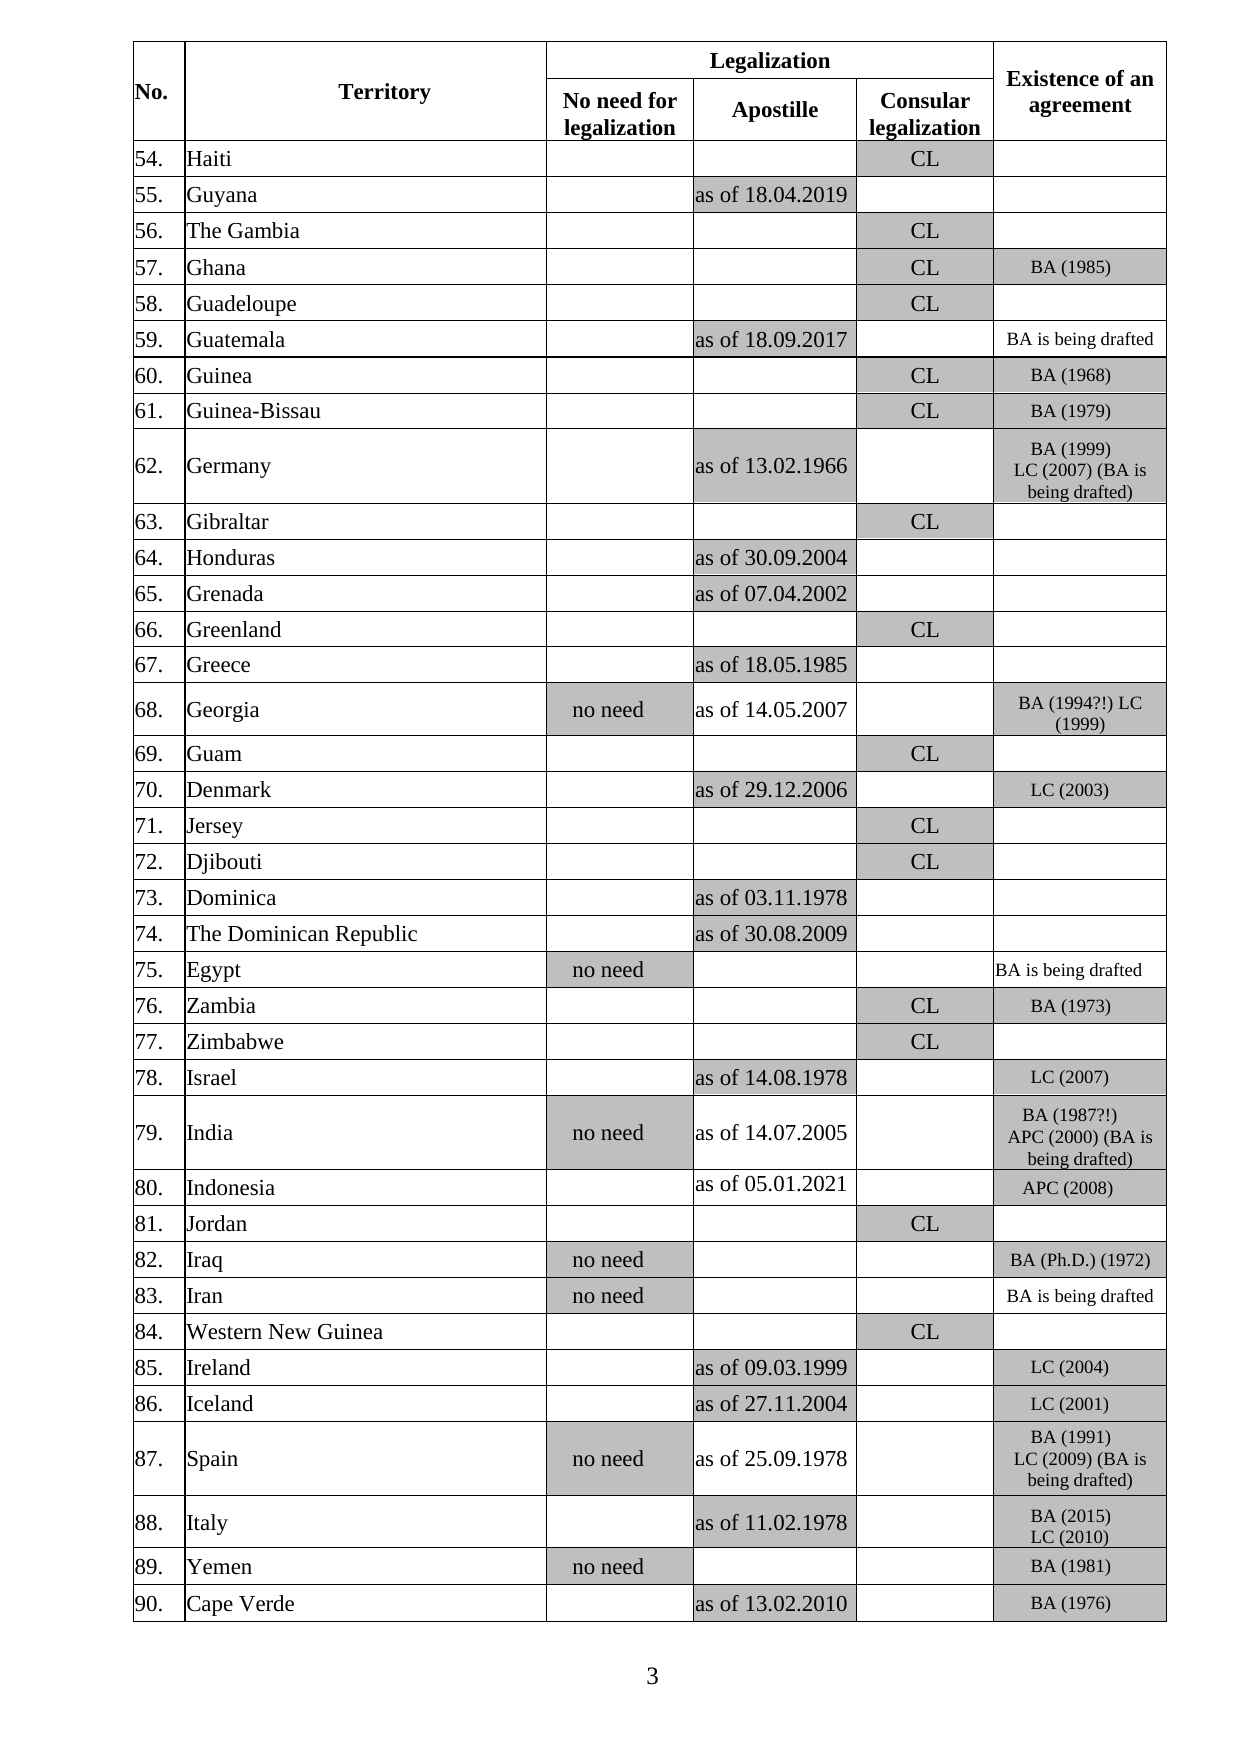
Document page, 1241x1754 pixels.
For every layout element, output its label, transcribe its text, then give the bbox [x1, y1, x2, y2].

table_cell [547, 1585, 693, 1621]
table_cell CL [857, 988, 993, 1023]
table_cell [547, 576, 693, 611]
table_cell [694, 1548, 856, 1584]
table_cell as of 11.02.1978 [694, 1496, 856, 1547]
table_cell as of 27.11.2004 [694, 1386, 856, 1421]
table_cell CL [857, 213, 993, 248]
table_cell as of 29.12.2006 [694, 772, 856, 807]
table_cell CL [857, 249, 993, 284]
table_cell CL [857, 808, 993, 843]
table_cell Guatemala [186, 321, 546, 356]
table_cell [547, 358, 693, 392]
table_cell Apostille [694, 79, 856, 140]
table_cell 80. [134, 1170, 184, 1205]
table_cell 83. [134, 1278, 184, 1313]
table_cell 82. [134, 1242, 184, 1277]
table_cell [547, 1350, 693, 1385]
table_cell [547, 916, 693, 951]
table_cell [547, 1496, 693, 1547]
table_cell 85. [134, 1350, 184, 1385]
table_cell 64. [134, 540, 184, 574]
table_cell [994, 141, 1166, 176]
table_cell The Dominican Republic [186, 916, 546, 951]
table_cell [694, 1206, 856, 1241]
table_cell Yemen [186, 1548, 546, 1584]
table_header Legalization [547, 42, 993, 78]
table_cell [994, 1206, 1166, 1241]
table_cell [857, 1422, 993, 1495]
table_header No. [134, 42, 184, 140]
table_cell 60. [134, 358, 184, 392]
table_cell BA (1968) [994, 358, 1166, 392]
table_cell 84. [134, 1314, 184, 1349]
table_cell Jordan [186, 1206, 546, 1241]
table_cell [857, 1548, 993, 1584]
table_cell 66. [134, 612, 184, 646]
table_cell [994, 808, 1166, 843]
table_cell LC (2001) [994, 1386, 1166, 1421]
table_cell [694, 988, 856, 1023]
table_cell BA (1994?!) LC (1999) [994, 683, 1166, 735]
table_cell Guam [186, 736, 546, 771]
table_cell Iran [186, 1278, 546, 1313]
table_cell BA (2015) LC (2010) [994, 1496, 1166, 1547]
table_cell [547, 321, 693, 356]
table_cell 54. [134, 141, 184, 176]
table_cell 76. [134, 988, 184, 1023]
table_cell Georgia [186, 683, 546, 735]
table_cell Germany [186, 429, 546, 502]
table_cell [994, 576, 1166, 611]
table_cell no need [547, 1548, 693, 1584]
table_cell 57. [134, 249, 184, 284]
table_cell CL [857, 1314, 993, 1349]
table_cell India [186, 1096, 546, 1169]
table_cell [547, 1314, 693, 1349]
table_cell Egypt [186, 952, 546, 987]
table_cell [694, 285, 856, 320]
table_cell [857, 916, 993, 951]
table_cell [547, 213, 693, 248]
table_cell [857, 1242, 993, 1277]
table_cell APC (2008) [994, 1170, 1166, 1205]
table_header Territory [186, 42, 546, 140]
table_cell [857, 1585, 993, 1621]
table_cell BA (1979) [994, 394, 1166, 428]
table_cell BA (1999) LC (2007) (BA is being drafted) [994, 429, 1166, 502]
table_cell No need for legalization [547, 79, 693, 140]
table_cell [994, 177, 1166, 212]
table_cell no need [547, 683, 693, 735]
table_cell no need [547, 1242, 693, 1277]
table_cell [694, 358, 856, 392]
table_cell [994, 736, 1166, 771]
table_cell 63. [134, 504, 184, 538]
table_cell 67. [134, 647, 184, 682]
table_cell [547, 612, 693, 646]
table_cell CL [857, 736, 993, 771]
table_cell BA (1976) [994, 1585, 1166, 1621]
table_cell [694, 1278, 856, 1313]
table_cell Guinea-Bissau [186, 394, 546, 428]
table_cell BA (1981) [994, 1548, 1166, 1584]
table_cell [547, 880, 693, 915]
table_cell BA (1991) LC (2009) (BA is being drafted) [994, 1422, 1166, 1495]
table_cell as of 30.09.2004 [694, 540, 856, 574]
table_cell as of 07.04.2002 [694, 576, 856, 611]
table_cell [694, 952, 856, 987]
table_cell [694, 394, 856, 428]
table_cell [857, 647, 993, 682]
table_cell [857, 576, 993, 611]
table_cell as of 14.07.2005 [694, 1096, 856, 1169]
table_cell [694, 504, 856, 538]
table_cell as of 18.05.1985 [694, 647, 856, 682]
table_cell [694, 1242, 856, 1277]
table_cell 87. [134, 1422, 184, 1495]
table_header Existence of an agreement [994, 42, 1166, 140]
table_cell 78. [134, 1060, 184, 1094]
table_cell Indonesia [186, 1170, 546, 1205]
table_cell [994, 916, 1166, 951]
table_cell [994, 647, 1166, 682]
table_cell Guadeloupe [186, 285, 546, 320]
table_cell [857, 321, 993, 356]
table_cell Ghana [186, 249, 546, 284]
table_cell Italy [186, 1496, 546, 1547]
table_cell Gibraltar [186, 504, 546, 538]
table_cell Iceland [186, 1386, 546, 1421]
table_cell Consular legalization [857, 79, 993, 140]
table_cell 61. [134, 394, 184, 428]
table_cell [994, 1024, 1166, 1059]
table_cell as of 14.05.2007 [694, 683, 856, 735]
table_cell Greenland [186, 612, 546, 646]
table_cell 58. [134, 285, 184, 320]
table_cell 74. [134, 916, 184, 951]
table_cell [994, 504, 1166, 538]
table_cell no need [547, 1096, 693, 1169]
table_cell [547, 736, 693, 771]
table_cell Guinea [186, 358, 546, 392]
table_cell [547, 1206, 693, 1241]
table_cell Honduras [186, 540, 546, 574]
table_cell [857, 1096, 993, 1169]
table_cell 71. [134, 808, 184, 843]
table_cell [547, 540, 693, 574]
table_cell [994, 844, 1166, 879]
table_cell 81. [134, 1206, 184, 1241]
table_cell [547, 394, 693, 428]
table_cell Spain [186, 1422, 546, 1495]
table_cell [547, 1060, 693, 1094]
table_cell [694, 844, 856, 879]
table_cell as of 13.02.1966 [694, 429, 856, 502]
table_cell [857, 1496, 993, 1547]
table_cell [547, 141, 693, 176]
table_cell 62. [134, 429, 184, 502]
table_cell Cape Verde [186, 1585, 546, 1621]
table_cell [694, 736, 856, 771]
table_cell [857, 429, 993, 502]
table_cell [994, 540, 1166, 574]
table_cell CL [857, 1206, 993, 1241]
table_cell [547, 285, 693, 320]
table_cell CL [857, 358, 993, 392]
table_cell [857, 1278, 993, 1313]
table_cell BA (1985) [994, 249, 1166, 284]
table_cell as of 18.09.2017 [694, 321, 856, 356]
table_cell 77. [134, 1024, 184, 1059]
table_cell CL [857, 1024, 993, 1059]
table_cell [547, 844, 693, 879]
table_cell 73. [134, 880, 184, 915]
table_cell Greece [186, 647, 546, 682]
table_cell [694, 141, 856, 176]
table_cell as of 03.11.1978 [694, 880, 856, 915]
table_cell BA (1973) [994, 988, 1166, 1023]
table_cell 65. [134, 576, 184, 611]
table_cell [857, 540, 993, 574]
table_cell [547, 429, 693, 502]
table_cell [547, 177, 693, 212]
table_cell [547, 988, 693, 1023]
table_cell CL [857, 504, 993, 538]
table_cell BA (1987?!) APC (2000) (BA is being drafted) [994, 1096, 1166, 1169]
table_cell LC (2007) [994, 1060, 1166, 1094]
table_cell [547, 1024, 693, 1059]
table_cell [994, 612, 1166, 646]
table_cell [694, 808, 856, 843]
table_cell as of 18.04.2019 [694, 177, 856, 212]
table_cell Western New Guinea [186, 1314, 546, 1349]
table_cell 68. [134, 683, 184, 735]
table_cell 79. [134, 1096, 184, 1169]
table_cell [547, 772, 693, 807]
table_cell [857, 1060, 993, 1094]
table_cell [857, 880, 993, 915]
table_cell Guyana [186, 177, 546, 212]
table_cell 86. [134, 1386, 184, 1421]
table_cell as of 25.09.1978 [694, 1422, 856, 1495]
table_cell Jersey [186, 808, 546, 843]
table_cell [694, 213, 856, 248]
table_cell as of 09.03.1999 [694, 1350, 856, 1385]
table_cell [994, 880, 1166, 915]
table_cell as of 14.08.1978 [694, 1060, 856, 1094]
table_cell Djibouti [186, 844, 546, 879]
table_cell [994, 1314, 1166, 1349]
table_cell no need [547, 1278, 693, 1313]
table_cell 88. [134, 1496, 184, 1547]
table_cell Ireland [186, 1350, 546, 1385]
table_cell BA (Ph.D.) (1972) [994, 1242, 1166, 1277]
table_cell Israel [186, 1060, 546, 1094]
table_cell 70. [134, 772, 184, 807]
table_cell [857, 1170, 993, 1205]
table_cell [694, 1024, 856, 1059]
table_cell [547, 1386, 693, 1421]
table_cell 89. [134, 1548, 184, 1584]
table_cell CL [857, 141, 993, 176]
table_cell BA is being drafted [994, 952, 1166, 987]
table_cell no need [547, 1422, 693, 1495]
table_cell [547, 249, 693, 284]
table_cell Denmark [186, 772, 546, 807]
table_cell [857, 772, 993, 807]
table_cell Dominica [186, 880, 546, 915]
table_cell CL [857, 285, 993, 320]
table_cell CL [857, 394, 993, 428]
table_cell [857, 177, 993, 212]
table_cell 90. [134, 1585, 184, 1621]
table_cell Grenada [186, 576, 546, 611]
table_cell as of 13.02.2010 [694, 1585, 856, 1621]
table_cell [547, 808, 693, 843]
table_cell [994, 285, 1166, 320]
table_cell Iraq [186, 1242, 546, 1277]
table_cell 59. [134, 321, 184, 356]
table_cell 72. [134, 844, 184, 879]
table_cell 75. [134, 952, 184, 987]
table_cell LC (2003) [994, 772, 1166, 807]
table_cell Zimbabwe [186, 1024, 546, 1059]
table_cell [694, 612, 856, 646]
table_cell as of 30.08.2009 [694, 916, 856, 951]
table_cell [857, 1386, 993, 1421]
table_cell no need [547, 952, 693, 987]
table_cell [857, 683, 993, 735]
table_cell [694, 1314, 856, 1349]
table_cell 55. [134, 177, 184, 212]
table_cell Haiti [186, 141, 546, 176]
table_cell The Gambia [186, 213, 546, 248]
table_cell BA is being drafted [994, 1278, 1166, 1313]
table_cell [857, 952, 993, 987]
table_cell [547, 1170, 693, 1205]
table_cell LC (2004) [994, 1350, 1166, 1385]
table_cell CL [857, 844, 993, 879]
table_cell [547, 647, 693, 682]
table_cell BA is being drafted [994, 321, 1166, 356]
table_cell [694, 249, 856, 284]
table_cell as of 05.01.2021 [694, 1170, 856, 1205]
table_cell Zambia [186, 988, 546, 1023]
table_cell [994, 213, 1166, 248]
table_cell 69. [134, 736, 184, 771]
table_cell 56. [134, 213, 184, 248]
table_cell CL [857, 612, 993, 646]
table_cell [857, 1350, 993, 1385]
table_cell [547, 504, 693, 538]
